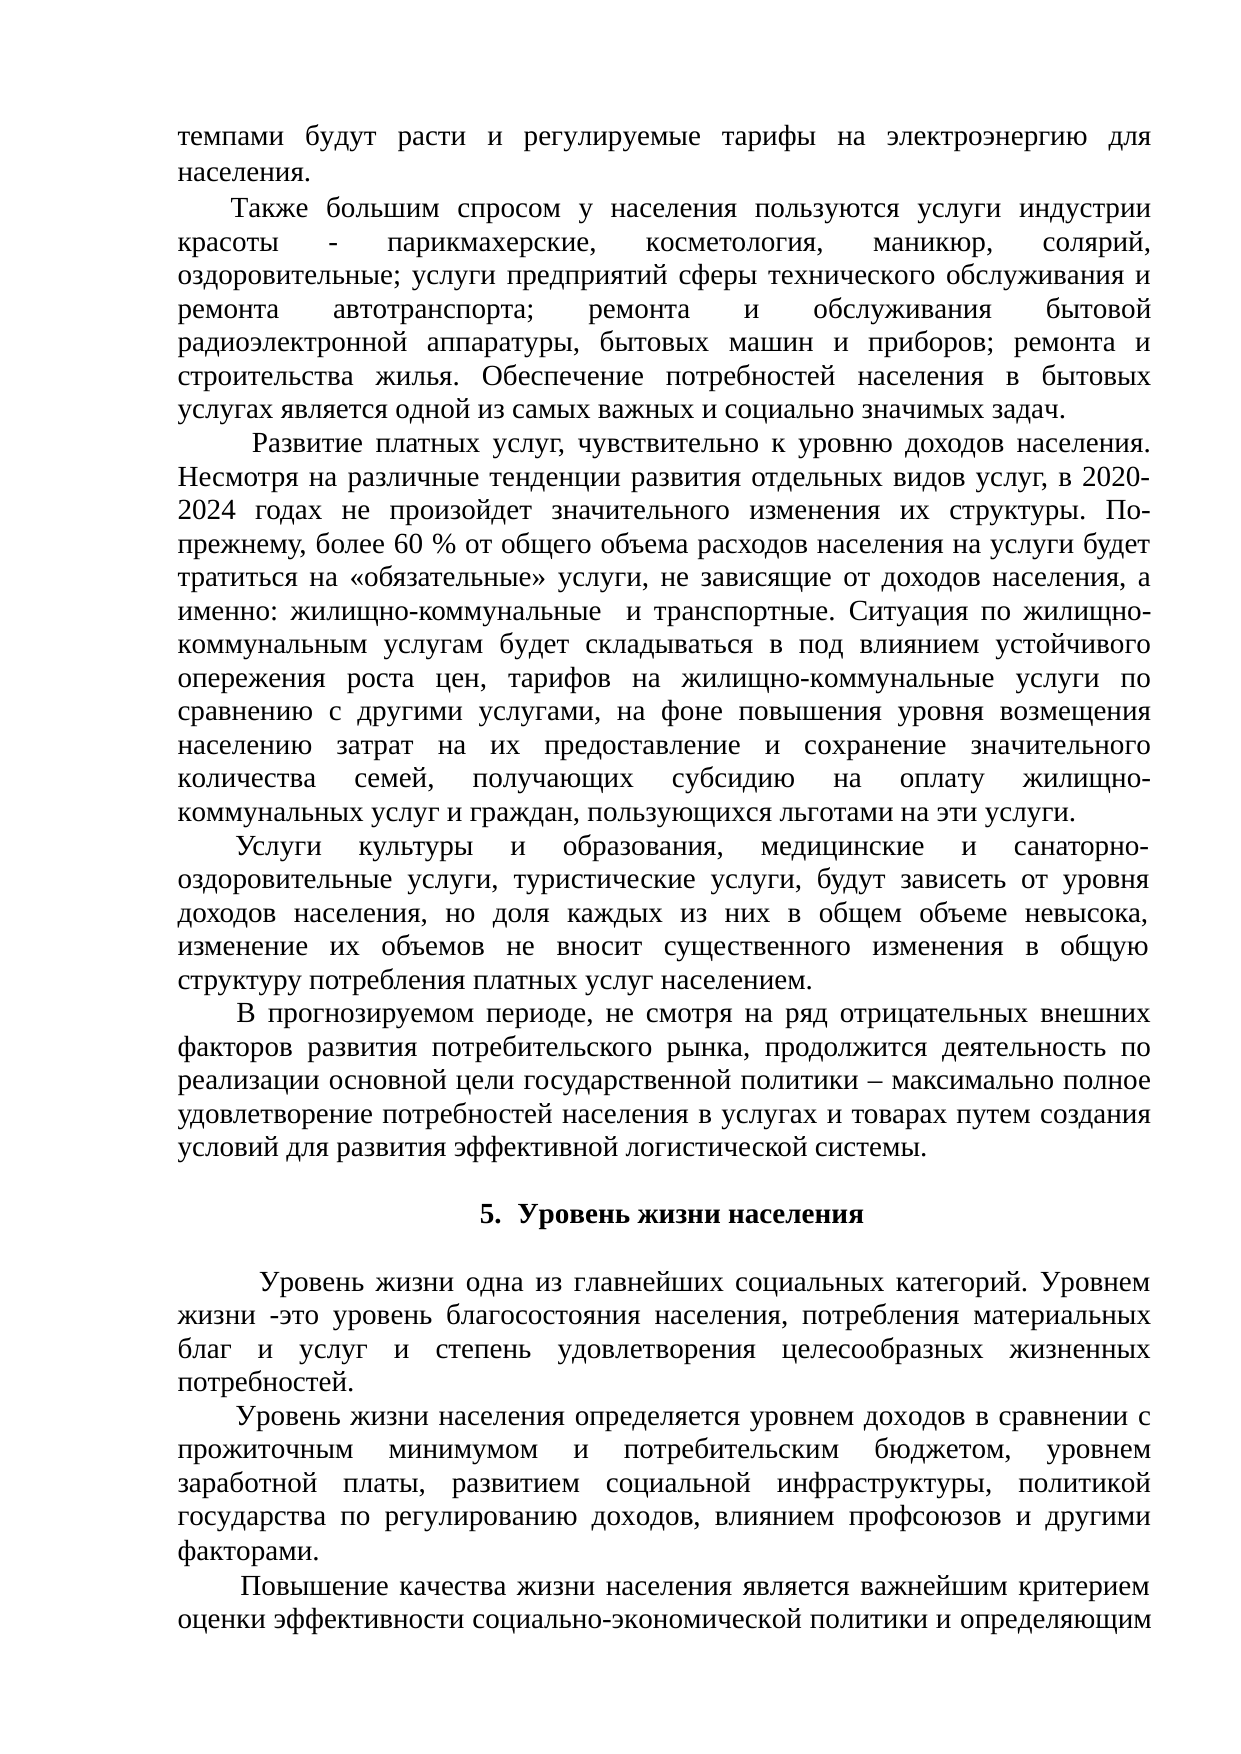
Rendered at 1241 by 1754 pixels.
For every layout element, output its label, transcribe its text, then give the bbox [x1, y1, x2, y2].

text Уровень жизни одна из главнейших социальных категорий. Уровнем жизни -это уровень благосостояния населения, потребления материальных благ и услуг и степень удовлетворения целесообразных жизненных потребностей. [177, 1264, 1152, 1398]
text Развитие платных услуг, чувствительно к уровню доходов населения. Несмотря на различные тенденции развития отдельных видов услуг, в 2020-2024 годах не произойдет значительного изменения их структуры. По-прежнему, более 60 % от общего объема расходов населения на услуги будет тратиться на «обязательные» услуги, не зависящие от доходов населения, а именно: жилищно-коммунальные и транспортные. Ситуация по жилищно-коммунальным услугам будет складываться в под влиянием устойчивого опережения роста цен, тарифов на жилищно-коммунальные услуги по сравнению с другими услугами, на фоне повышения уровня возмещения населению затрат на их предоставление и сохранение значительного количества семей, получающих субсидию на оплату жилищно- коммунальных услуг и граждан, пользующихся льготами на эти услуги. [177, 425, 1152, 828]
text Уровень жизни населения определяется уровнем доходов в сравнении с прожиточным минимумом и потребительским бюджетом, уровнем заработной платы, развитием социальной инфраструктуры, политикой государства по регулированию доходов, влиянием профсоюзов и другими факторами. [177, 1398, 1152, 1568]
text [177, 118, 1152, 188]
text Также большим спросом у населения пользуются услуги индустрии красоты - парикмахерские, косметология, маникюр, солярий, оздоровительные; услуги предприятий сферы технического обслуживания и ремонта автотранспорта; ремонта и обслуживания бытовой радиоэлектронной аппаратуры, бытовых машин и приборов; ремонта и строительства жилья. Обеспечение потребностей населения в бытовых услугах является одной из самых важных и социально значимых задач. [177, 190, 1152, 425]
text В прогнозируемом периоде, не смотря на ряд отрицательных внешних факторов развития потребительского рынка, продолжится деятельность по реализации основной цели государственной политики – максимально полное удовлетворение потребностей населения в услугах и товарах путем создания условий для развития эффективной логистической системы. [177, 995, 1152, 1163]
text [177, 1568, 1152, 1635]
list Уровень жизни населения [192, 1197, 1152, 1230]
text Услуги культуры и образования, медицинские и санаторно-оздоровительные услуги, туристические услуги, будут зависеть от уровня доходов населения, но доля каждых из них в общем объеме невысока, изменение их объемов не вносит существенного изменения в общую структуру потребления платных услуг населением. [177, 828, 1150, 995]
